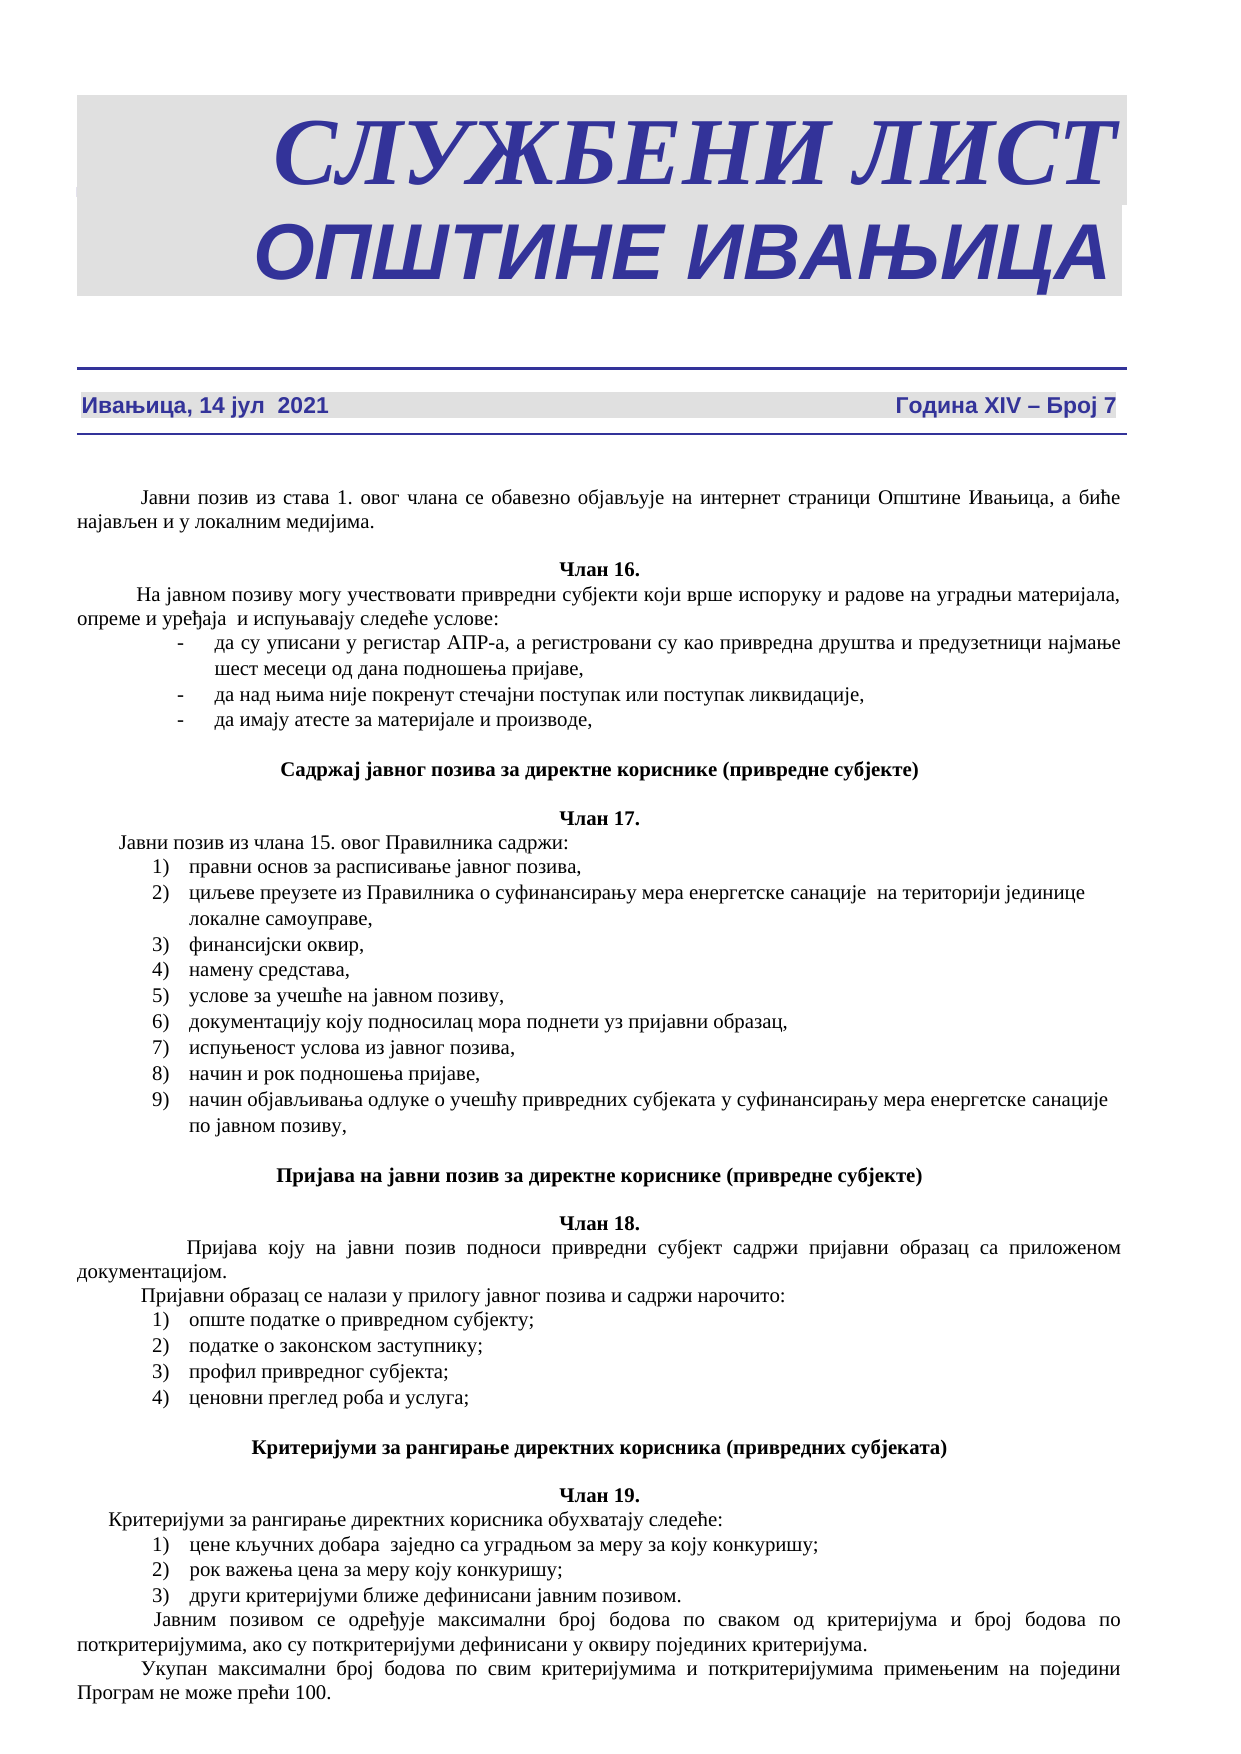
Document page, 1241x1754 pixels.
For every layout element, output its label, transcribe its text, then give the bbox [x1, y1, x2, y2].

list цене кључних добара заједно са уградњом за меру за коју конкуришу; [152, 1531, 1122, 1556]
text Члан 17. [77, 806, 1122, 829]
list опште податке о привредном субјекту; [152, 1307, 1122, 1331]
list намену средстава, [152, 957, 1122, 981]
text Јавни позив из става 1. овог члана се обавезно објављује на интернет страници Општине Ивањица, а биће најављен и у локалним медијима. [77, 485, 1122, 533]
list правни основ за расписивање јавног позива, [152, 854, 1122, 878]
list рок важења цена за меру коју конкуришу; [152, 1557, 1122, 1581]
list да имају атесте за материјале и производе, [177, 707, 1122, 731]
text Јавни позив из члана 15. овог Правилника садржи: [77, 829, 1122, 854]
text Критеријуми за рангирање директних корисника обухватају следеће: [77, 1507, 1122, 1531]
text Члан 19. [77, 1483, 1122, 1507]
text Укупан максимални број бодова по свим критеријумима и поткритеријумима примењеним на поједини Програм не може прећи 100. [77, 1656, 1122, 1704]
list услове за учешће на јавном позиву, [152, 983, 1122, 1007]
list да над њима није покренут стечајни поступак или поступак ликвидације, [177, 681, 1122, 706]
list да су уписани у регистар АПР-а, а регистровани су као привредна друштва и предузетници најмање шест месеци од дана подношења пријаве, [177, 629, 1122, 679]
list начин и рок подношења пријаве, [152, 1061, 1122, 1085]
text Пријавни образац се налази у прилогу јавног позива и садржи нарочито: [77, 1283, 1122, 1307]
text Члан 16. [77, 557, 1122, 581]
list податке о законском заступнику; [152, 1333, 1122, 1357]
list документацију коју подносилац мора поднети уз пријавни образац, [152, 1009, 1122, 1033]
list профил привредног субјекта; [152, 1359, 1122, 1383]
list други критеријуми ближе дефинисани јавним позивом. [152, 1583, 1122, 1607]
text Члан 18. [77, 1211, 1122, 1235]
list финансијски оквир, [152, 931, 1122, 956]
list испуњеност услова из јавног позива, [152, 1035, 1122, 1059]
list начин објављивања одлуке о учешћу привредних субјеката у суфинансирању мера енергетске санације по јавном позиву, [152, 1087, 1122, 1137]
text Садржај јавног позива за директне кориснике (привредне субјекте) [77, 757, 1122, 781]
text Пријава на јавни позив за директне кориснике (привредне субјекте) [77, 1163, 1122, 1187]
text Пријава коју на јавни позив подноси привредни субјект садржи пријавни образац са приложеном документацијом. [77, 1235, 1122, 1283]
text На јавном позиву могу учествовати привредни субјекти који врше испоруку и радове на уградњи материјала, опреме и уређаја и испуњавају следеће услове: [77, 581, 1122, 629]
list циљеве преузете из Правилника о суфинансирању мера енергетске санације на територији јединице локалне самоуправе, [152, 879, 1122, 929]
text Јавним позивом се одређује максимални број бодова по сваком од критеријума и број бодова по поткритеријумима, ако су поткритеријуми дефинисани у оквиру појединих критеријума. [77, 1607, 1122, 1656]
list ценовни преглед роба и услуга; [152, 1385, 1122, 1409]
text Критеријуми за рангирање директних корисника (привредних субјеката) [77, 1435, 1122, 1459]
